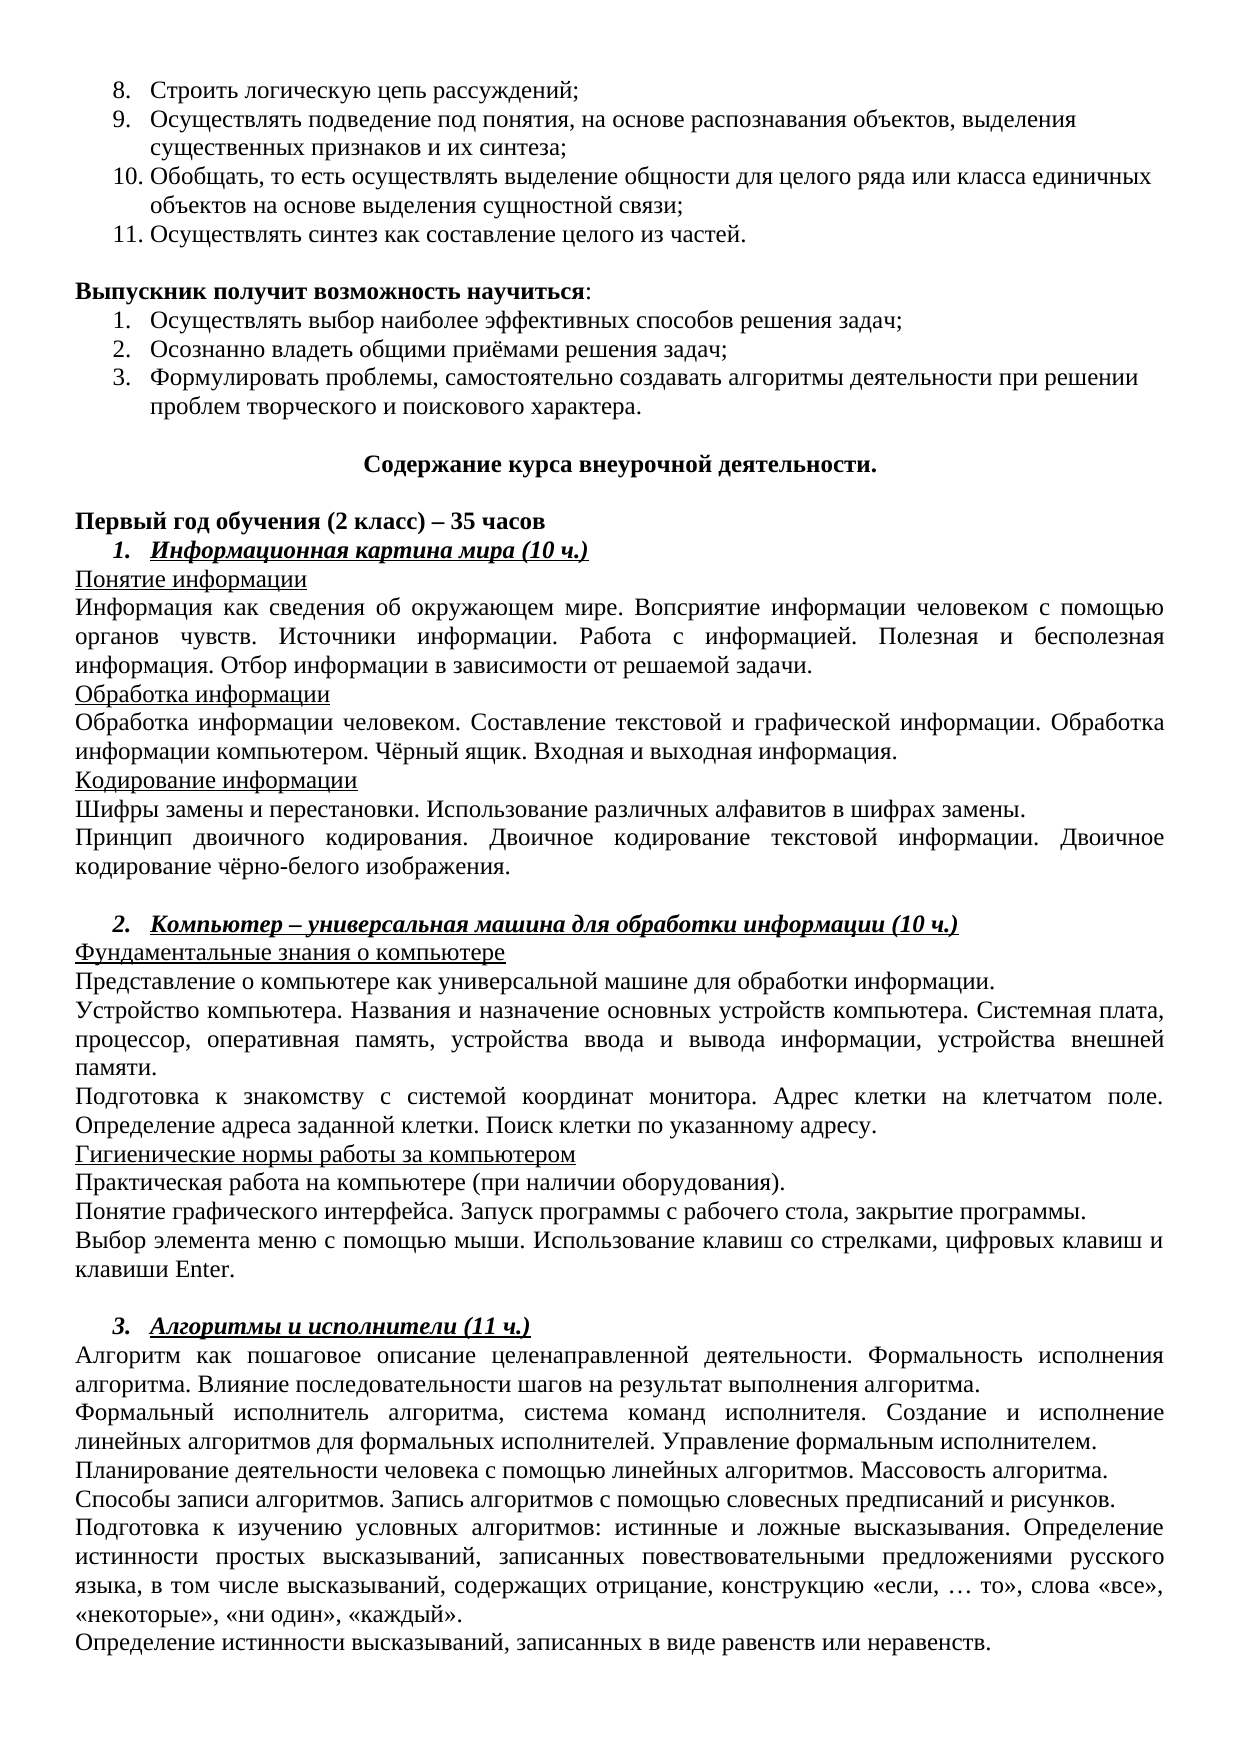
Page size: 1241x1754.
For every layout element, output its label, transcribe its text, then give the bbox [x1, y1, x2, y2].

text Алгоритм как пошаговое описание целенаправленной деятельности. Формальность исполнения алгоритма. Влияние последовательности шагов на результат выполнения алгоритма. [75, 1340, 1165, 1397]
list Осознанно владеть общими приёмами решения задач; [112, 334, 1165, 362]
text Выбор элемента меню с помощью мыши. Использование клавиш со стрелками, цифровых клавиш и клавиши Enter. [75, 1225, 1165, 1282]
text Способы записи алгоритмов. Запись алгоритмов с помощью словесных предписаний и рисунков. [75, 1484, 1165, 1512]
text Информация как сведения об окружающем мире. Вопсриятие информации человеком с помощью органов чувств. Источники информации. Работа с информацией. Полезная и бесполезная информация. Отбор информации в зависимости от решаемой задачи. [75, 592, 1165, 679]
text Практическая работа на компьютере (при наличии оборудования). [75, 1167, 1165, 1196]
text Шифры замены и перестановки. Использование различных алфавитов в шифрах замены. [75, 794, 1165, 822]
list Содержание курса внеурочной деятельности. [75, 449, 1165, 477]
text Первый год обучения (2 класс) – 35 часов [75, 506, 1165, 535]
list Обобщать, то есть осуществлять выделение общности для целого ряда или класса единичных объектов на основе выделения сущностной связи; [112, 161, 1165, 219]
text Выпускник получит возможность научиться: [75, 276, 1165, 305]
list Информационная картина мира (10 ч.) [112, 535, 1165, 564]
text Кодирование информации [75, 765, 1165, 794]
text Устройство компьютера. Названия и назначение основных устройств компьютера. Системная плата, процессор, оперативная память, устройства ввода и вывода информации, устройства внешней памяти. [75, 995, 1165, 1081]
list Компьютер – универсальная машина для обработки информации (10 ч.) [112, 909, 1165, 937]
list Осуществлять синтез как составление целого из частей. [112, 219, 1165, 247]
text Обработка информации человеком. Составление текстовой и графической информации. Обработка информации компьютером. Чёрный ящик. Входная и выходная информация. [75, 707, 1165, 765]
text Принцип двоичного кодирования. Двоичное кодирование текстовой информации. Двоичное кодирование чёрно-белого изображения. [75, 822, 1165, 880]
text Планирование деятельности человека с помощью линейных алгоритмов. Массовость алгоритма. [75, 1455, 1165, 1484]
text Формальный исполнитель алгоритма, система команд исполнителя. Создание и исполнение линейных алгоритмов для формальных исполнителей. Управление формальным исполнителем. [75, 1397, 1165, 1455]
list Осуществлять выбор наиболее эффективных способов решения задач; [112, 305, 1165, 334]
list Формулировать проблемы, самостоятельно создавать алгоритмы деятельности при решении проблем творческого и поискового характера. [112, 362, 1165, 420]
list Строить логическую цепь рассуждений; [112, 75, 1165, 104]
list Осуществлять подведение под понятия, на основе распознавания объектов, выделения существенных признаков и их синтеза; [112, 104, 1165, 161]
text Гигиенические нормы работы за компьютером [75, 1139, 1165, 1167]
text Фундаментальные знания о компьютере [75, 937, 1165, 966]
text Подготовка к изучению условных алгоритмов: истинные и ложные высказывания. Определение истинности простых высказываний, записанных повествовательными предложениями русского языка, в том числе высказываний, содержащих отрицание, конструкцию «если, … то», слова «все», «некоторые», «ни один», «каждый». [75, 1512, 1165, 1627]
list Алгоритмы и исполнители (11 ч.) [112, 1311, 1165, 1340]
text Подготовка к знакомству с системой координат монитора. Адрес клетки на клетчатом поле. Определение адреса заданной клетки. Поиск клетки по указанному адресу. [75, 1081, 1165, 1139]
text Обработка информации [75, 679, 1165, 707]
text Понятие графического интерфейса. Запуск программы с рабочего стола, закрытие программы. [75, 1196, 1165, 1225]
text Представление о компьютере как универсальной машине для обработки информации. [75, 966, 1165, 995]
text Понятие информации [75, 564, 1165, 592]
text Определение истинности высказываний, записанных в виде равенств или неравенств. [75, 1627, 1165, 1656]
